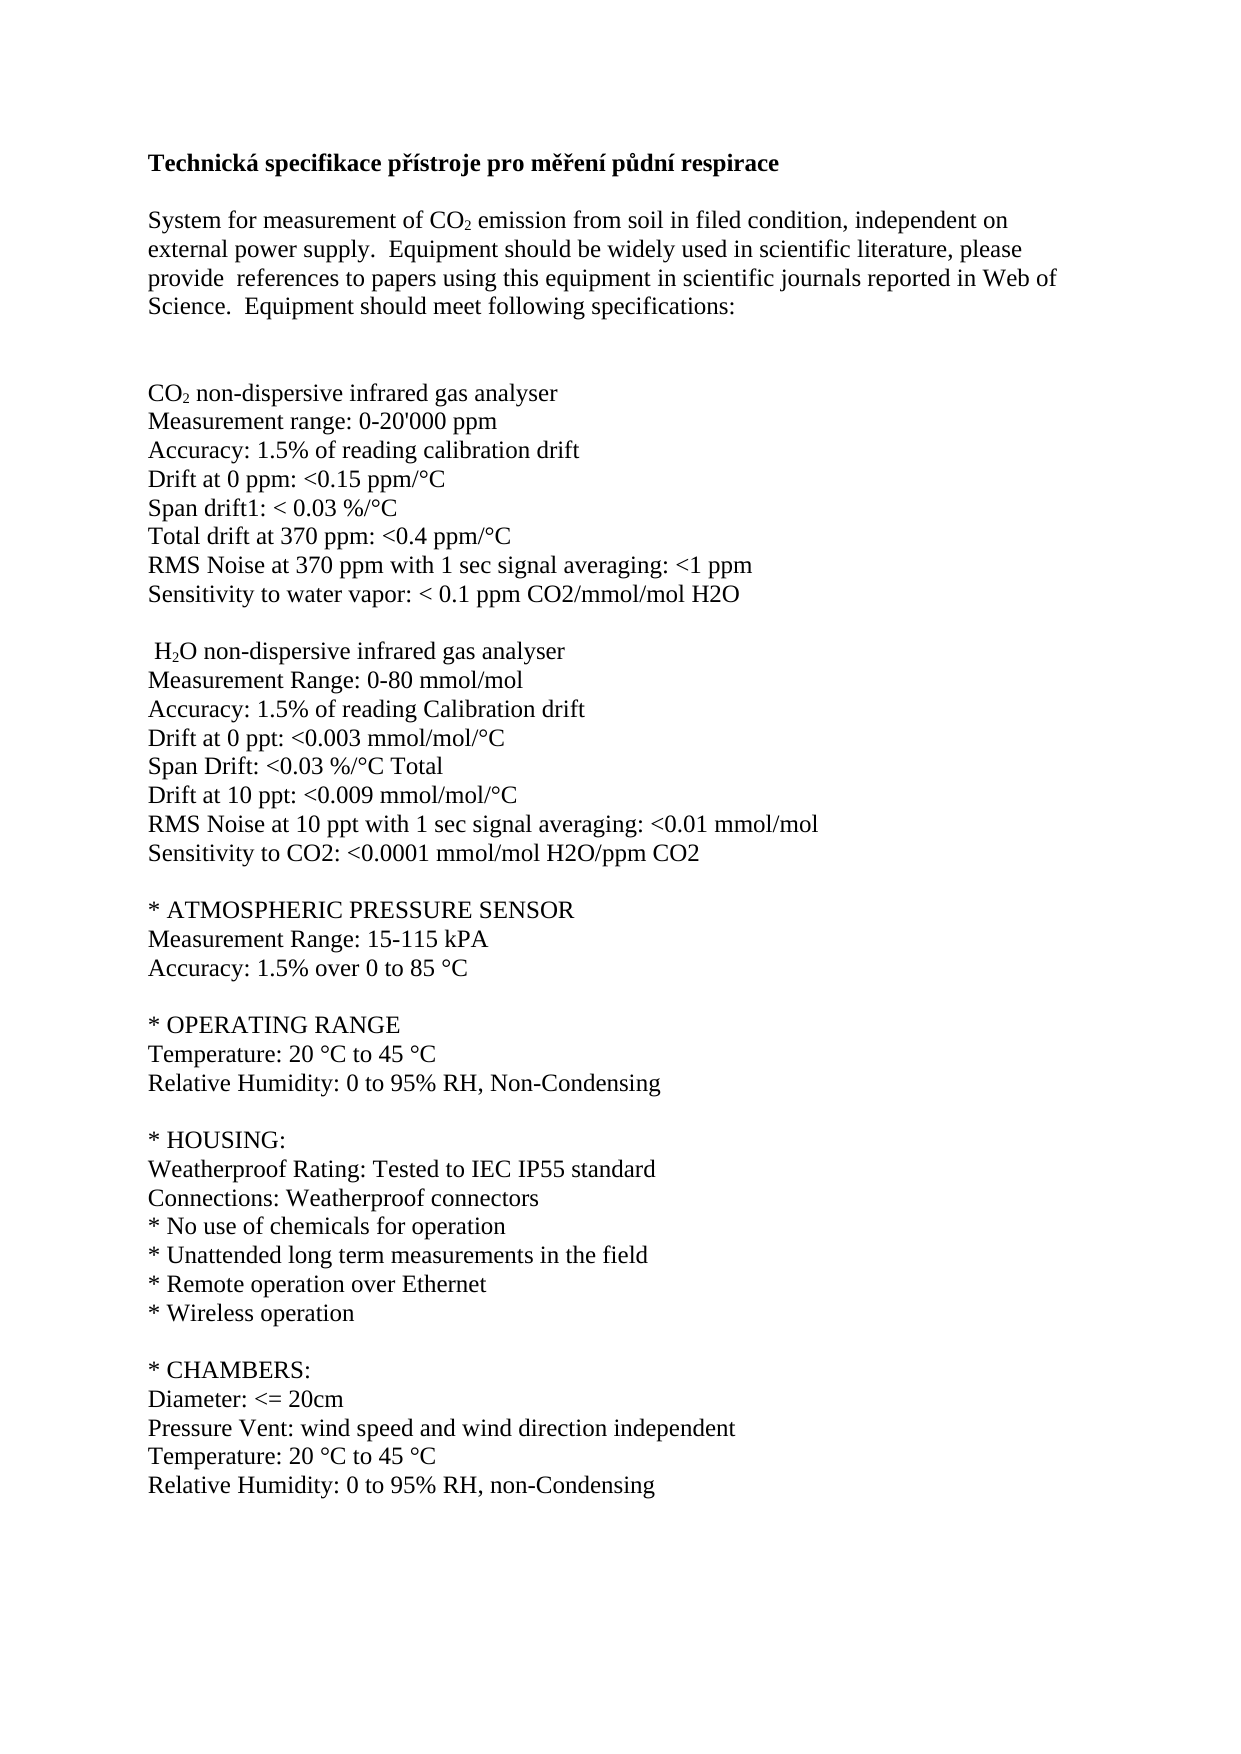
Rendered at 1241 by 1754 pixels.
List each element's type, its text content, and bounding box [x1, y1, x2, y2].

text Accuracy: 1.5% of reading calibration drift Drift at 0 ppm: <0.15 ppm/°C Span drift1: < 0.03 %/°C Total drift at 370 ppm: <0.4 ppm/°C RMS Noise at 370 ppm with 1 sec signal averaging: <1 ppm Sensitivity to water vapor: < 0.1 ppm CO2/mmol/mol H2O H2O non-dispersive infrared gas analyser [148, 435, 1093, 665]
text Measurement Range: 0-80 mmol/mol Accuracy: 1.5% of reading Calibration drift Drift at 0 ppt: <0.003 mmol/mol/°C Span Drift: <0.03 %/°C Total Drift at 10 ppt: <0.009 mmol/mol/°C RMS Noise at 10 ppt with 1 sec signal averaging: <0.01 mmol/mol Sensitivity to CO2: <0.0001 mmol/mol H2O/ppm CO2 * ATMOSPHERIC PRESSURE SENSOR Measurement Range: 15-115 kPA Accuracy: 1.5% over 0 to 85 °C * OPERATING RANGE Temperature: 20 °C to 45 °C Relative Humidity: 0 to 95% RH, Non-Condensing * HOUSING: Weatherproof Rating: Tested to IEC IP55 standard Connections: Weatherproof connectors * No use of chemicals for operation [148, 665, 1093, 1240]
text Measurement range: 0-20'000 ppm [148, 406, 1093, 435]
text System for measurement of CO2 emission from soil in filed condition, independent on external power supply. Equipment should be widely used in scientific literature, please provide references to papers using this equipment in scientific journals reported in Web of Science. Equipment should meet following specifications: [148, 205, 1093, 320]
text CO2 non-dispersive infrared gas analyser [148, 378, 1093, 406]
text Technická specifikace přístroje pro měření půdní respirace [148, 148, 1093, 176]
text * Unattended long term measurements in the field * Remote operation over Ethernet * Wireless operation * CHAMBERS: Diameter: <= 20cm Pressure Vent: wind speed and wind direction independent Temperature: 20 °C to 45 °C Relative Humidity: 0 to 95% RH, non-Condensing [148, 1240, 1093, 1499]
